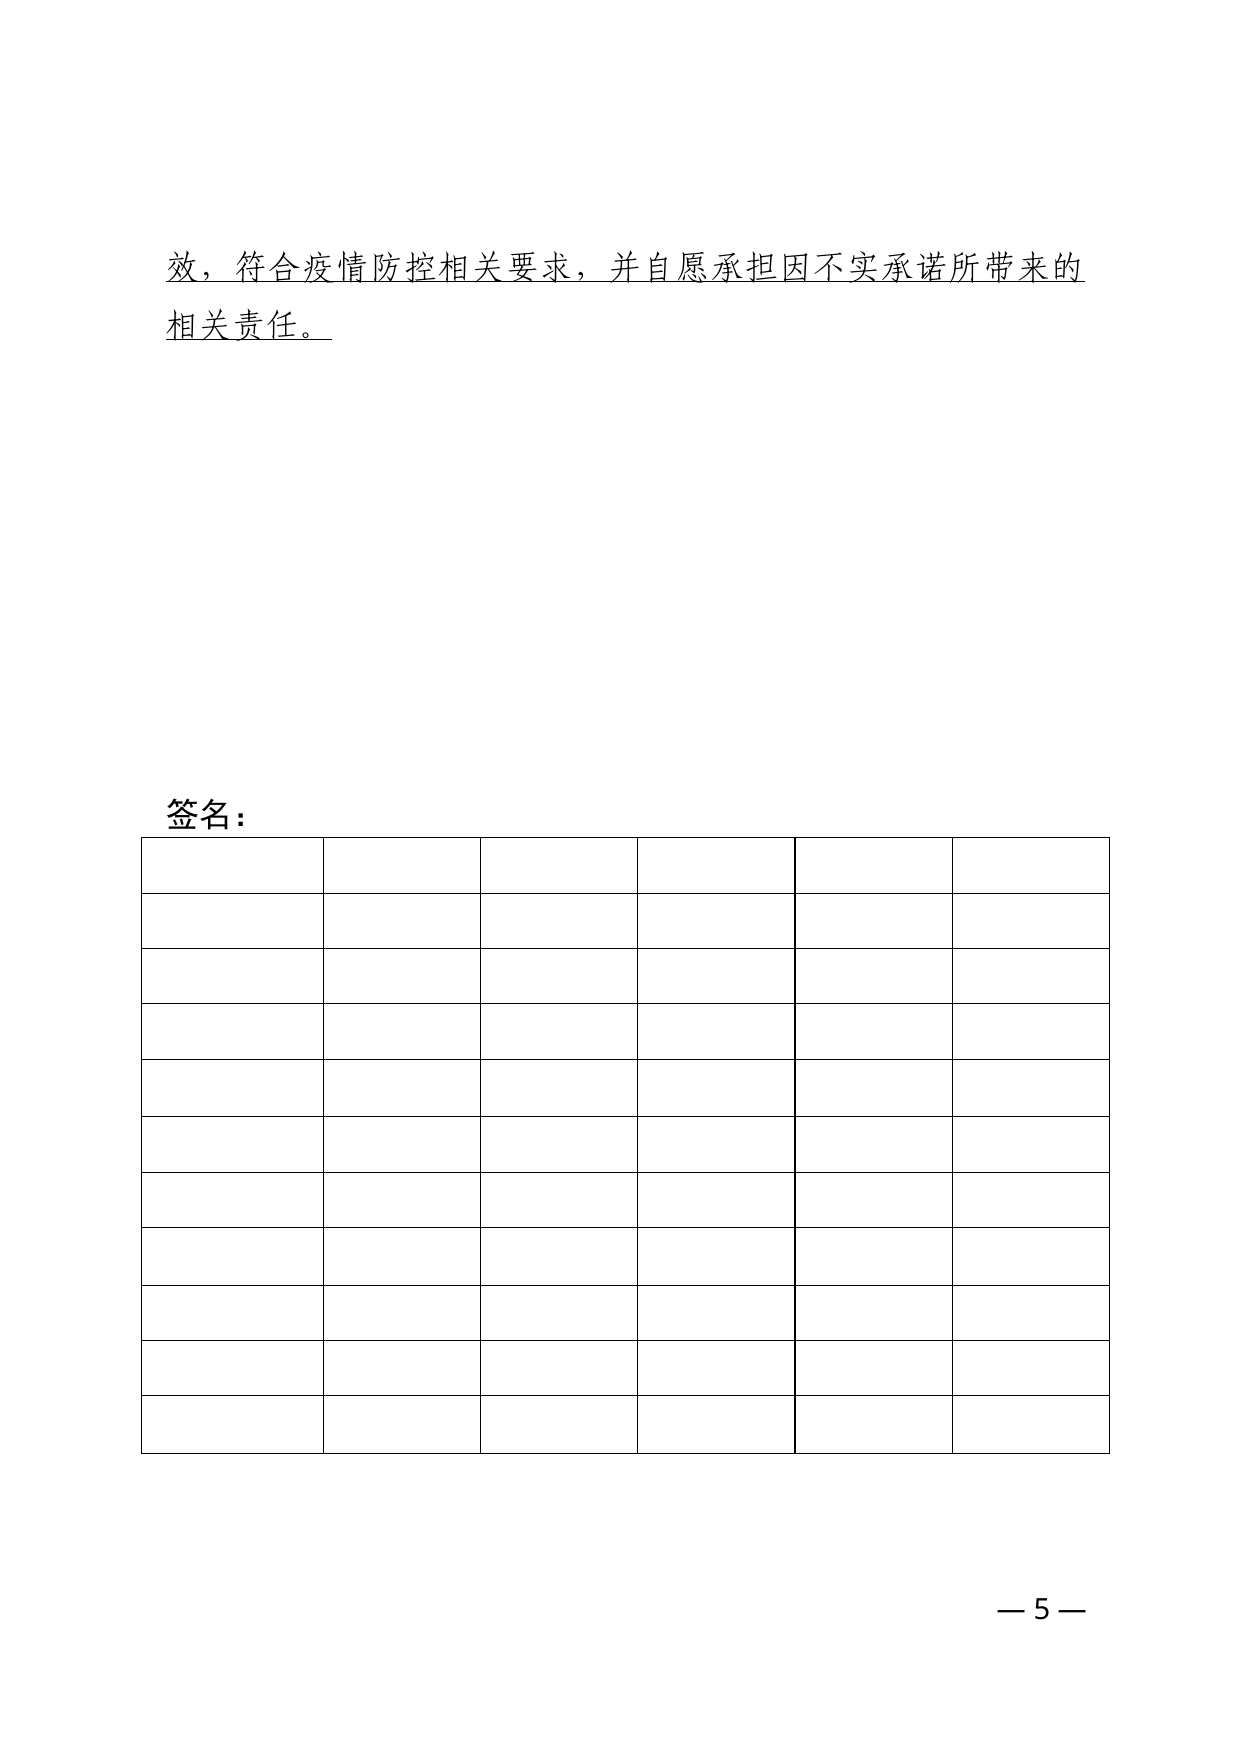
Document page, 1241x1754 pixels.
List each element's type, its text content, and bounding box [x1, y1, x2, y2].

table_cell [638, 1173, 794, 1227]
table_cell [953, 1060, 1109, 1116]
table_cell [638, 1060, 794, 1116]
table_cell [796, 1004, 952, 1059]
table_cell [324, 1004, 480, 1059]
table_cell [796, 1286, 952, 1340]
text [165, 233, 1087, 349]
table_cell [324, 949, 480, 1003]
table_cell [953, 949, 1109, 1003]
table_cell [796, 1060, 952, 1116]
table_cell [481, 894, 637, 948]
table_cell [638, 1341, 794, 1395]
table_cell [142, 1396, 323, 1453]
table_cell [481, 1004, 637, 1059]
table_cell [638, 1286, 794, 1340]
table_cell [142, 1228, 323, 1284]
table_cell [481, 1117, 637, 1172]
table_header [481, 838, 637, 892]
table_cell [953, 1004, 1109, 1059]
table_cell [953, 1173, 1109, 1227]
table_cell [142, 1341, 323, 1395]
table_cell [638, 1228, 794, 1284]
table_cell [638, 949, 794, 1003]
table_cell [796, 1117, 952, 1172]
table_cell [324, 894, 480, 948]
table_cell [324, 1341, 480, 1395]
table_cell [953, 1396, 1109, 1453]
table_cell [796, 894, 952, 948]
table_header [324, 838, 480, 892]
table_cell [142, 1286, 323, 1340]
table_cell [481, 1396, 637, 1453]
table_cell [953, 894, 1109, 948]
table_cell [638, 1004, 794, 1059]
table_cell [142, 1117, 323, 1172]
table_cell [638, 1117, 794, 1172]
table_cell [796, 1341, 952, 1395]
table_cell [142, 949, 323, 1003]
table_cell [481, 1060, 637, 1116]
table_cell [481, 1341, 637, 1395]
table_cell [324, 1173, 480, 1227]
table_cell [796, 1228, 952, 1284]
table_cell [324, 1228, 480, 1284]
table_cell [796, 949, 952, 1003]
table_cell [481, 1228, 637, 1284]
table_cell [638, 1396, 794, 1453]
table_cell [324, 1286, 480, 1340]
table_header [796, 838, 952, 892]
table_cell [324, 1117, 480, 1172]
table_cell [481, 1173, 637, 1227]
table_header [142, 838, 323, 892]
table_cell [796, 1173, 952, 1227]
table_cell [953, 1341, 1109, 1395]
table_cell [481, 1286, 637, 1340]
table_cell [953, 1117, 1109, 1172]
table_cell [796, 1396, 952, 1453]
table_header [953, 838, 1109, 892]
text 签名： [165, 783, 1087, 837]
table_cell [953, 1286, 1109, 1340]
table_cell [638, 894, 794, 948]
table_cell [324, 1396, 480, 1453]
table_cell [142, 1173, 323, 1227]
table_cell [324, 1060, 480, 1116]
table_cell [481, 949, 637, 1003]
table_header [638, 838, 794, 892]
table_cell [142, 1004, 323, 1059]
table_cell [142, 894, 323, 948]
table_cell [142, 1060, 323, 1116]
table_cell [953, 1228, 1109, 1284]
